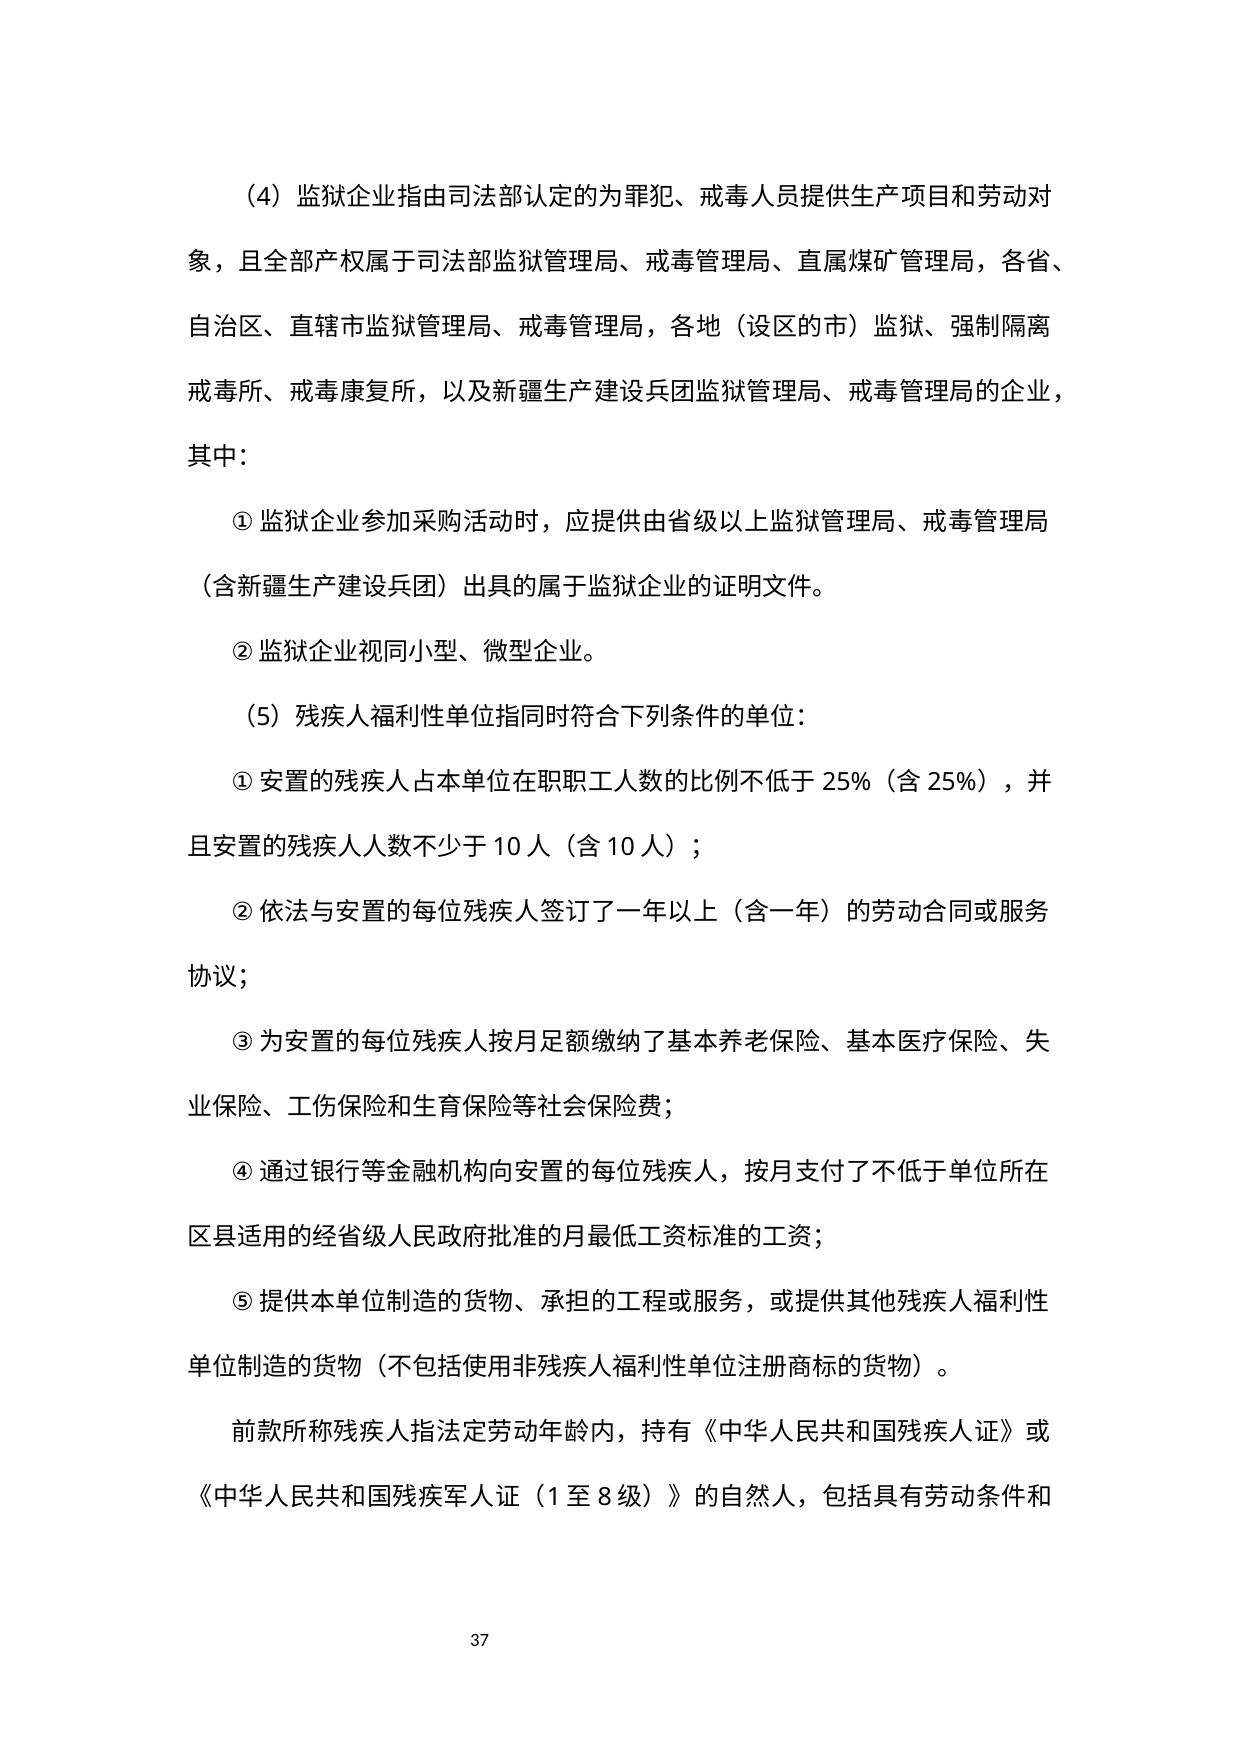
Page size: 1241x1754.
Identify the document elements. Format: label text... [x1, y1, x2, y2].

text （4）监狱企业指由司法部认定的为罪犯、戒毒人员提供生产项目和劳动对象，且全部产权属于司法部监狱管理局、戒毒管理局、直属煤矿管理局，各省、自治区、直辖市监狱管理局、戒毒管理局，各地（设区的市）监狱、强制隔离戒毒所、戒毒康复所，以及新疆生产建设兵团监狱管理局、戒毒管理局的企业，其中： [187, 162, 1053, 487]
text ⑤提供本单位制造的货物、承担的工程或服务，或提供其他残疾人福利性单位制造的货物（不包括使用非残疾人福利性单位注册商标的货物）。 [187, 1267, 1053, 1397]
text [187, 1397, 1053, 1527]
text ②监狱企业视同小型、微型企业。 [187, 617, 1053, 682]
text ③为安置的每位残疾人按月足额缴纳了基本养老保险、基本医疗保险、失业保险、工伤保险和生育保险等社会保险费； [187, 1007, 1053, 1137]
text ①安置的残疾人占本单位在职职工人数的比例不低于25%（含25%），并且安置的残疾人人数不少于10人（含10人）； [187, 747, 1053, 877]
text ①监狱企业参加采购活动时，应提供由省级以上监狱管理局、戒毒管理局（含新疆生产建设兵团）出具的属于监狱企业的证明文件。 [187, 487, 1053, 617]
text （5）残疾人福利性单位指同时符合下列条件的单位： [187, 682, 1053, 747]
text ④通过银行等金融机构向安置的每位残疾人，按月支付了不低于单位所在区县适用的经省级人民政府批准的月最低工资标准的工资； [187, 1137, 1053, 1267]
text ②依法与安置的每位残疾人签订了一年以上（含一年）的劳动合同或服务协议； [187, 877, 1053, 1007]
